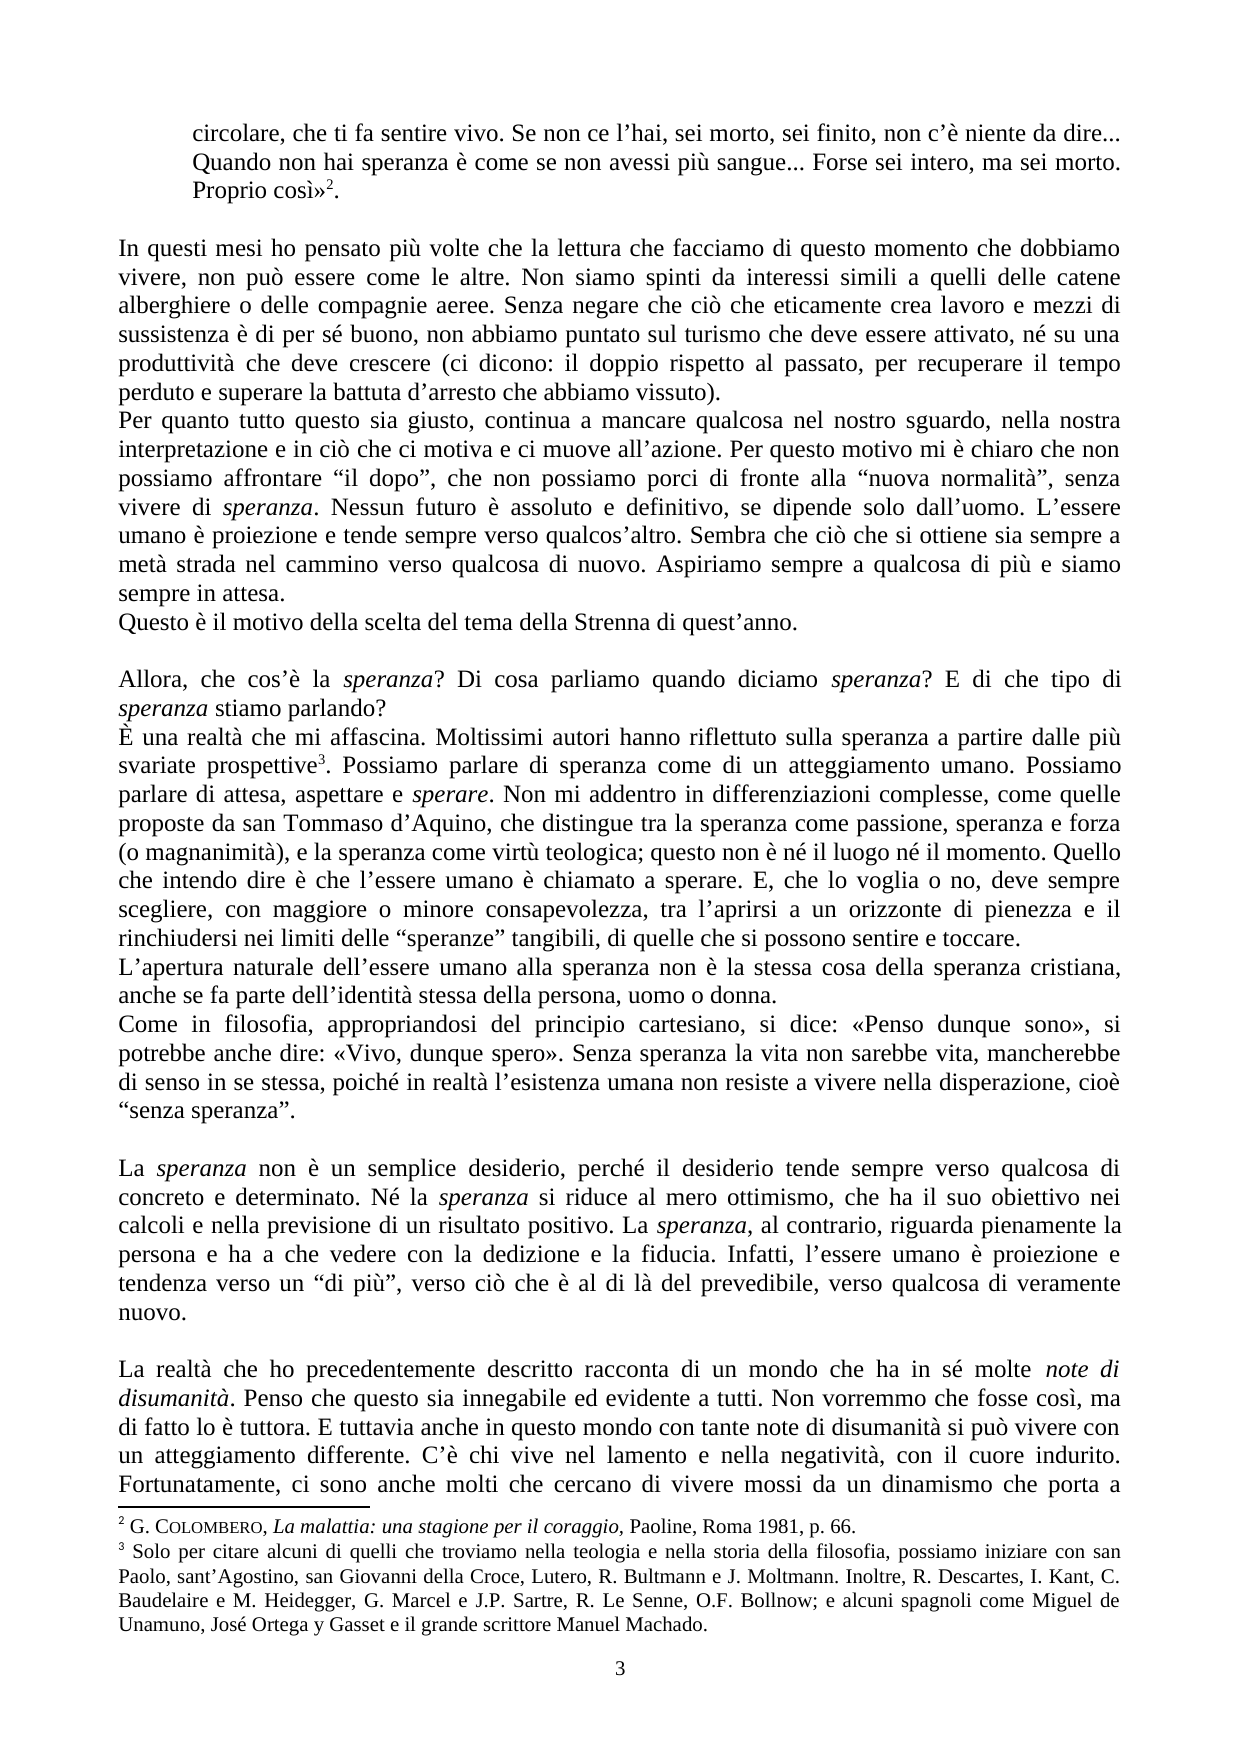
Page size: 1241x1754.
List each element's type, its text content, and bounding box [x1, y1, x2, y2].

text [118, 1354, 1122, 1498]
text Come in filosofia, appropriandosi del principio cartesiano, si dice: «Penso dunque sono», si potrebbe anche dire: «Vivo, dunque spero». Senza speranza la vita non sarebbe vita, mancherebbe di senso in se stessa, poiché in realtà l’esistenza umana non resiste a vivere nella disperazione, cioè “senza speranza”. [118, 1009, 1122, 1124]
text L’apertura naturale dell’essere umano alla speranza non è la stessa cosa della speranza cristiana, anche se fa parte dell’identità stessa della persona, uomo o donna. [118, 952, 1122, 1009]
text Allora, che cos’è la speranza? Di cosa parliamo quando diciamo speranza? E di che tipo di speranza stiamo parlando? [118, 664, 1122, 722]
text Questo è il motivo della scelta del tema della Strenna di quest’anno. [118, 607, 1122, 636]
text Per quanto tutto questo sia giusto, continua a mancare qualcosa nel nostro sguardo, nella nostra interpretazione e in ciò che ci motiva e ci muove all’azione. Per questo motivo mi è chiaro che non possiamo affrontare “il dopo”, che non possiamo porci di fronte alla “nuova normalità”, senza vivere di speranza. Nessun futuro è assoluto e definitivo, se dipende solo dall’uomo. L’essere umano è proiezione e tende sempre verso qualcos’altro. Sembra che ciò che si ottiene sia sempre a metà strada nel cammino verso qualcosa di nuovo. Aspiriamo sempre a qualcosa di più e siamo sempre in attesa. [118, 406, 1122, 607]
text In questi mesi ho pensato più volte che la lettura che facciamo di questo momento che dobbiamo vivere, non può essere come le altre. Non siamo spinti da interessi simili a quelli delle catene alberghiere o delle compagnie aeree. Senza negare che ciò che eticamente crea lavoro e mezzi di sussistenza è di per sé buono, non abbiamo puntato sul turismo che deve essere attivato, né su una produttività che deve crescere (ci dicono: il doppio rispetto al passato, per recuperare il tempo perduto e superare la battuta d’arresto che abbiamo vissuto). [118, 233, 1122, 406]
text È una realtà che mi affascina. Moltissimi autori hanno riflettuto sulla speranza a partire dalle più svariate prospettive. Possiamo parlare di speranza come di un atteggiamento umano. Possiamo parlare di attesa, aspettare e sperare. Non mi addentro in differenziazioni complesse, come quelle proposte da san Tommaso d’Aquino, che distingue tra la speranza come passione, speranza e forza (o magnanimità), e la speranza come virtù teologica; questo non è né il luogo né il momento. Quello che intendo dire è che l’essere umano è chiamato a sperare. E, che lo voglia o no, deve sempre scegliere, con maggiore o minore consapevolezza, tra l’aprirsi a un orizzonte di pienezza e il rinchiudersi nei limiti delle “speranze” tangibili, di quelle che si possono sentire e toccare. [118, 722, 1122, 952]
text La speranza non è un semplice desiderio, perché il desiderio tende sempre verso qualcosa di concreto e determinato. Né la speranza si riduce al mero ottimismo, che ha il suo obiettivo nei calcoli e nella previsione di un risultato positivo. La speranza, al contrario, riguarda pienamente la persona e ha a che vedere con la dedizione e la fiducia. Infatti, l’essere umano è proiezione e tendenza verso un “di più”, verso ciò che è al di là del prevedibile, verso qualcosa di veramente nuovo. [118, 1153, 1122, 1326]
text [192, 118, 1122, 204]
